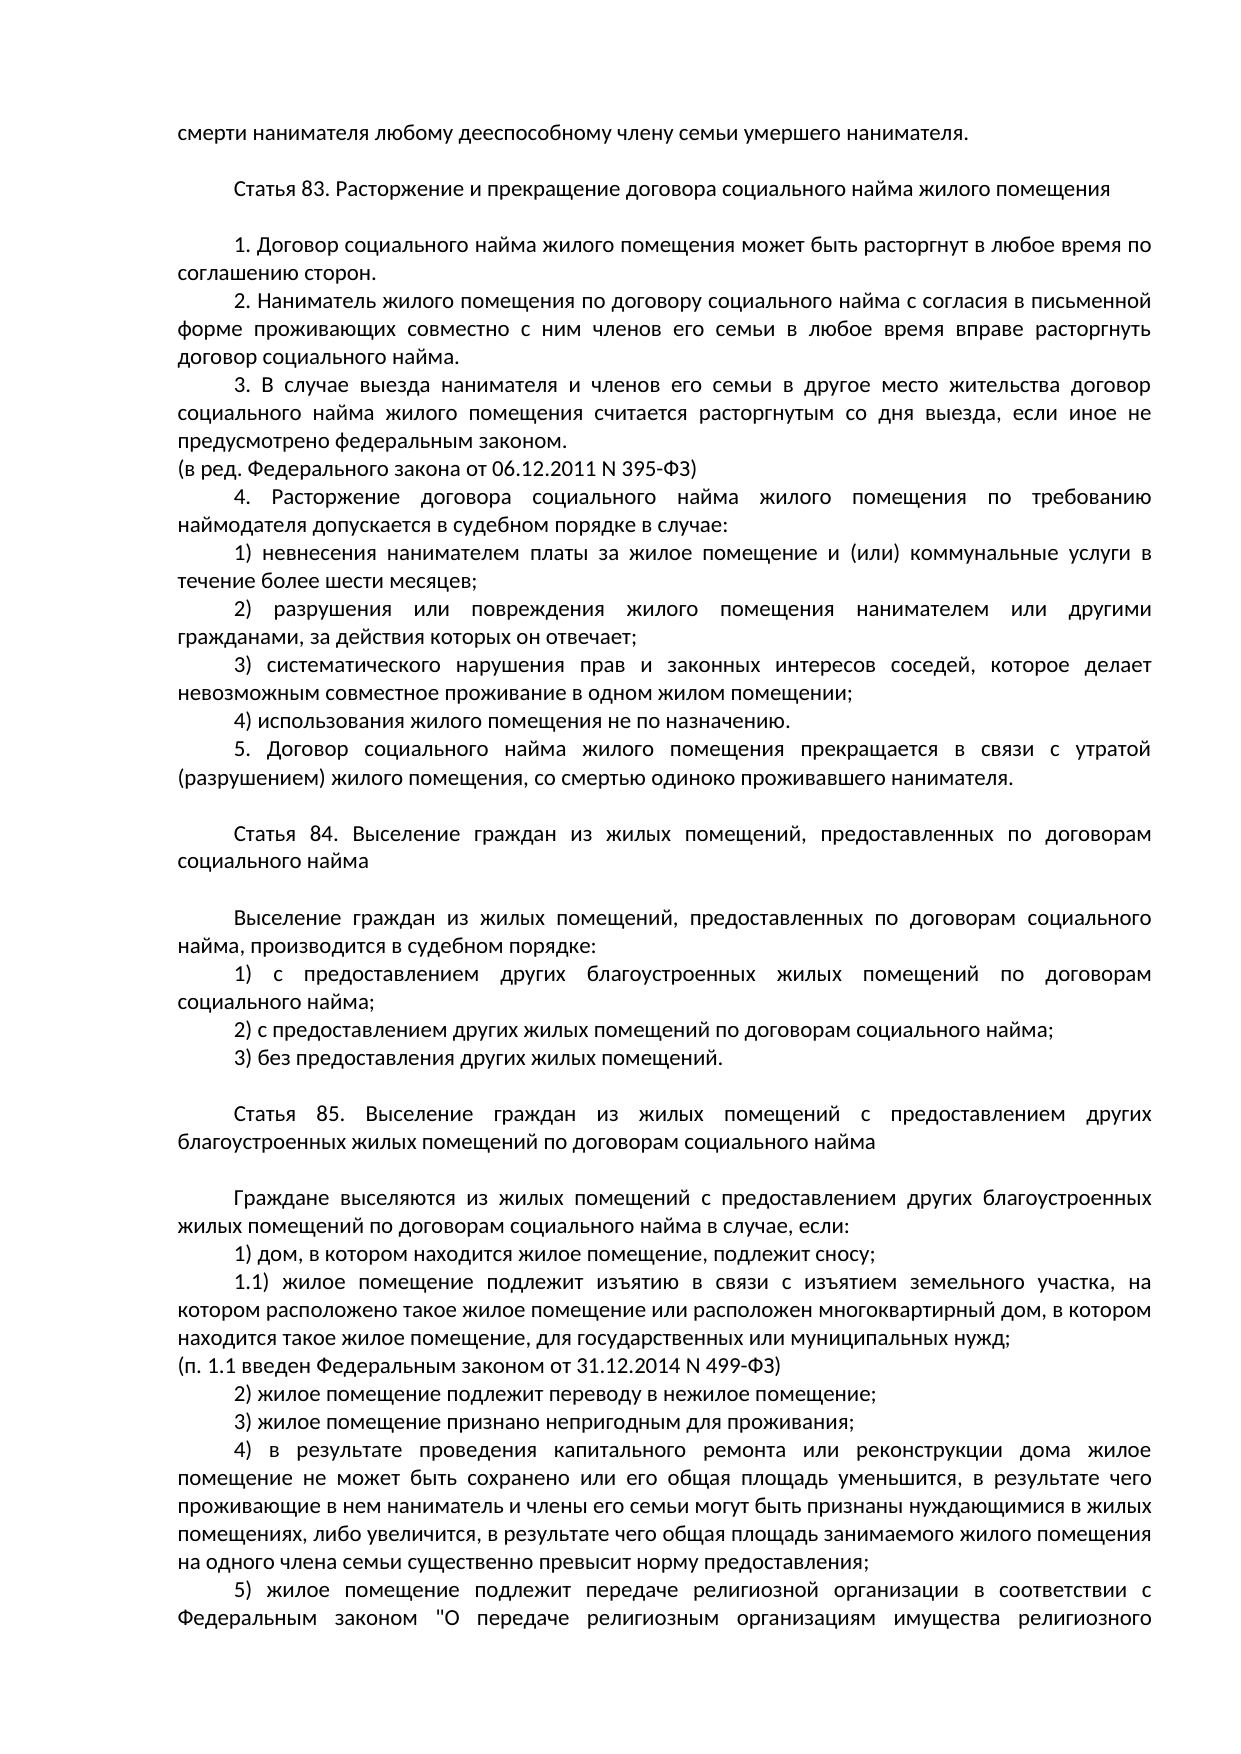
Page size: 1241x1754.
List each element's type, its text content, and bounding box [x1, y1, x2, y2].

text 2. Наниматель жилого помещения по договору социального найма с согласия в письменной форме проживающих совместно с ним членов его семьи в любое время вправе расторгнуть договор социального найма. [177, 286, 1152, 370]
text 3) жилое помещение признано непригодным для проживания; [177, 1407, 1152, 1435]
text 4) в результате проведения капитального ремонта или реконструкции дома жилое помещение не может быть сохранено или его общая площадь уменьшится, в результате чего проживающие в нем наниматель и члены его семьи могут быть признаны нуждающимися в жилых помещениях, либо увеличится, в результате чего общая площадь занимаемого жилого помещения на одного члена семьи существенно превысит норму предоставления; [177, 1435, 1152, 1575]
text 3. В случае выезда нанимателя и членов его семьи в другое место жительства договор социального найма жилого помещения считается расторгнутым со дня выезда, если иное не предусмотрено федеральным законом. [177, 370, 1152, 454]
text Граждане выселяются из жилых помещений с предоставлением других благоустроенных жилых помещений по договорам социального найма в случае, если: [177, 1183, 1152, 1239]
text Статья 83. Расторжение и прекращение договора социального найма жилого помещения [177, 174, 1152, 202]
text 1) с предоставлением других благоустроенных жилых помещений по договорам социального найма; [177, 959, 1152, 1015]
text 2) с предоставлением других жилых помещений по договорам социального найма; [177, 1015, 1152, 1043]
text Выселение граждан из жилых помещений, предоставленных по договорам социального найма, производится в судебном порядке: [177, 903, 1152, 959]
text 3) систематического нарушения прав и законных интересов соседей, которое делает невозможным совместное проживание в одном жилом помещении; [177, 651, 1152, 707]
text (п. 1.1 введен Федеральным законом от 31.12.2014 N 499-ФЗ) [177, 1351, 1152, 1379]
text 1. Договор социального найма жилого помещения может быть расторгнут в любое время по соглашению сторон. [177, 230, 1152, 286]
text 2) жилое помещение подлежит переводу в нежилое помещение; [177, 1379, 1152, 1407]
text 4) использования жилого помещения не по назначению. [177, 707, 1152, 734]
text Статья 85. Выселение граждан из жилых помещений с предоставлением других благоустроенных жилых помещений по договорам социального найма [177, 1099, 1152, 1155]
text 1) невнесения нанимателем платы за жилое помещение и (или) коммунальные услуги в течение более шести месяцев; [177, 538, 1152, 594]
text 2) разрушения или повреждения жилого помещения нанимателем или другими гражданами, за действия которых он отвечает; [177, 594, 1152, 651]
text 4. Расторжение договора социального найма жилого помещения по требованию наймодателя допускается в судебном порядке в случае: [177, 482, 1152, 538]
text 1) дом, в котором находится жилое помещение, подлежит сносу; [177, 1239, 1152, 1267]
text Статья 84. Выселение граждан из жилых помещений, предоставленных по договорам социального найма [177, 819, 1152, 875]
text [177, 1575, 1152, 1631]
text 3) без предоставления других жилых помещений. [177, 1043, 1152, 1071]
text 5. Договор социального найма жилого помещения прекращается в связи с утратой (разрушением) жилого помещения, со смертью одиноко проживавшего нанимателя. [177, 734, 1152, 791]
text (в ред. Федерального закона от 06.12.2011 N 395-ФЗ) [177, 454, 1152, 482]
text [177, 118, 1152, 146]
text 1.1) жилое помещение подлежит изъятию в связи с изъятием земельного участка, на котором расположено такое жилое помещение или расположен многоквартирный дом, в котором находится такое жилое помещение, для государственных или муниципальных нужд; [177, 1267, 1152, 1351]
